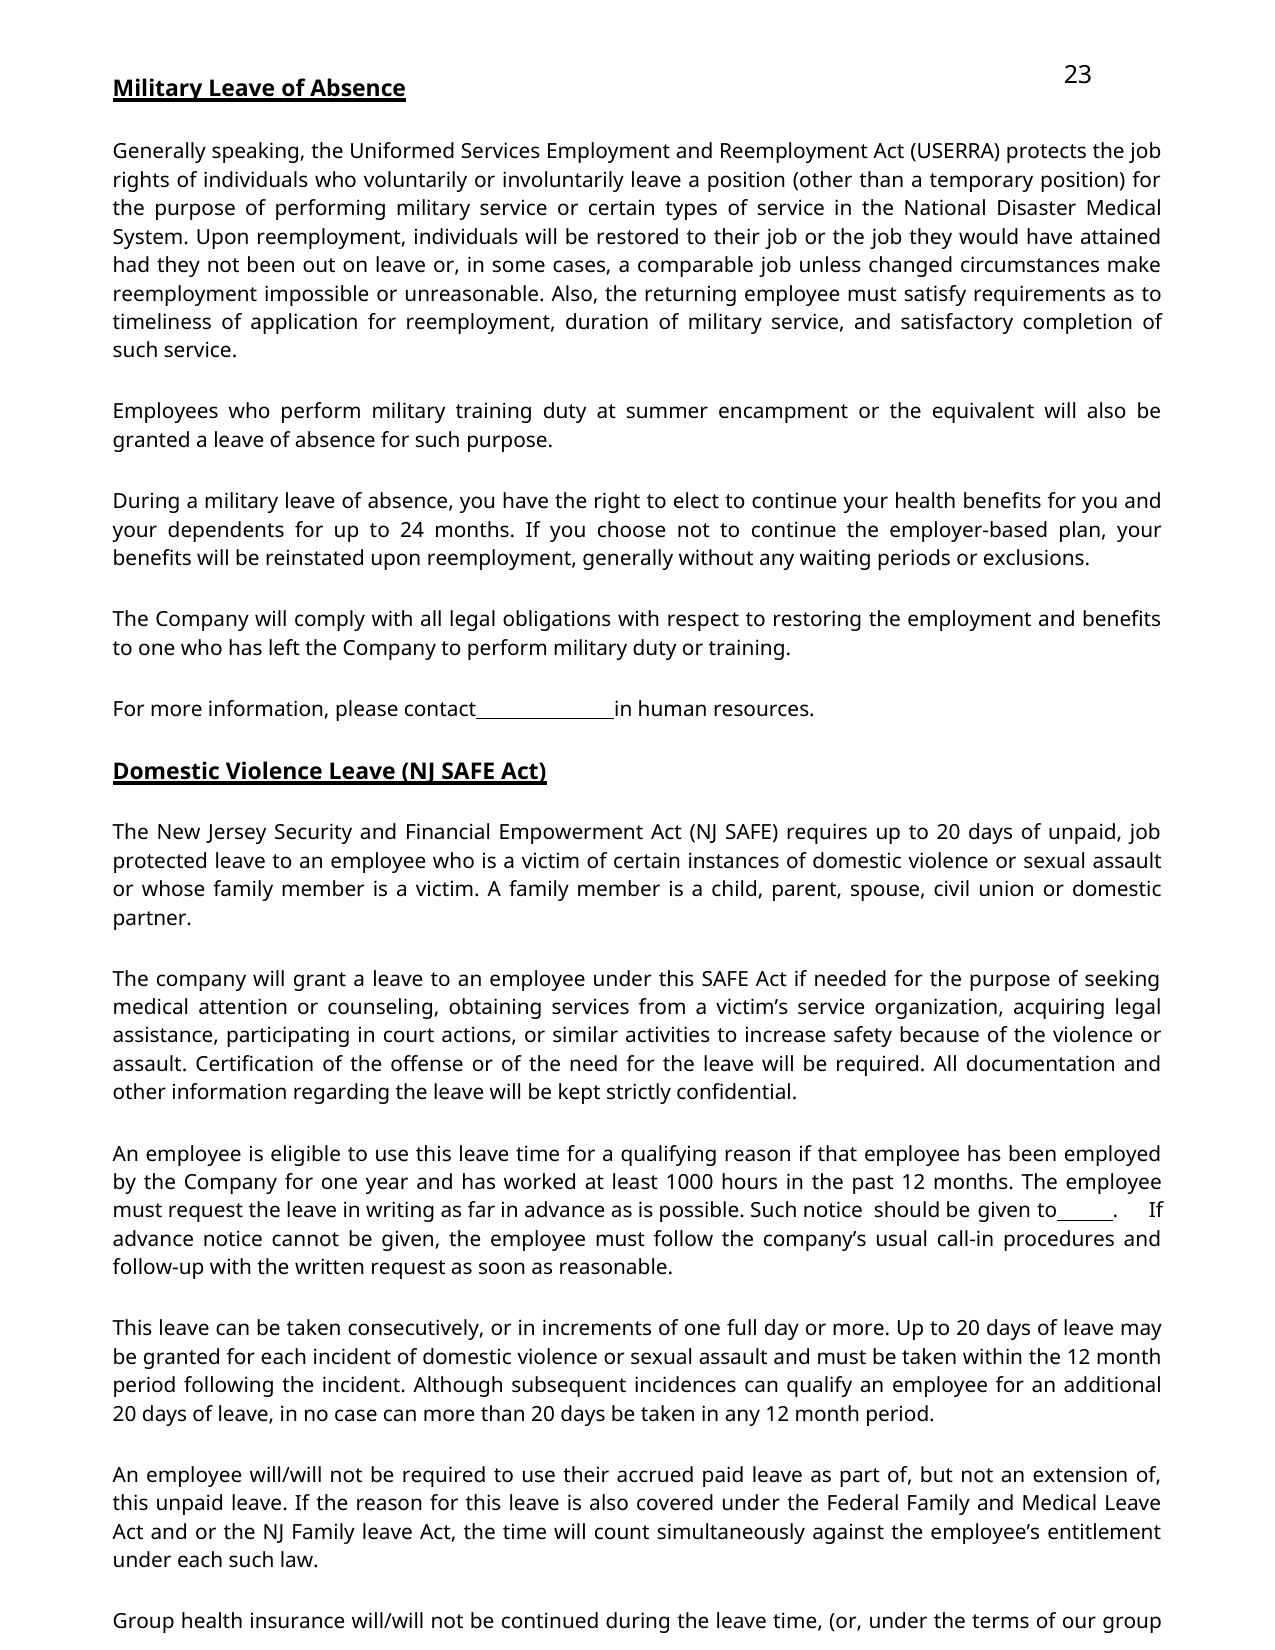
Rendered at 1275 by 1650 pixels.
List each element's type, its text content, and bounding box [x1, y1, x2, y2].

text This leave can be taken consecutively, or in increments of one full day or more. Up to 20 days of leave may be granted for each incident of domestic violence or sexual assault and must be taken within the 12 month period following the incident. Although subsequent incidences can qualify an employee for an additional 20 days of leave, in no case can more than 20 days be taken in any 12 month period. [112, 1313, 1163, 1427]
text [112, 1606, 1163, 1635]
text The New Jersey Security and Financial Empowerment Act (NJ SAFE) requires up to 20 days of unpaid, job protected leave to an employee who is a victim of certain instances of domestic violence or sexual assault or whose family member is a victim. A family member is a child, parent, spouse, civil union or domestic partner. [112, 817, 1163, 931]
text During a military leave of absence, you have the right to elect to continue your health benefits for you and your dependents for up to 24 months. If you choose not to continue the employer-based plan, your benefits will be reinstated upon reemployment, generally without any waiting periods or exclusions. [112, 486, 1163, 572]
text The company will grant a leave to an employee under this SAFE Act if needed for the purpose of seeking medical attention or counseling, obtaining services from a victim’s service organization, acquiring legal assistance, participating in court actions, or similar activities to increase safety because of the violence or assault. Certification of the offense or of the need for the leave will be required. All documentation and other information regarding the leave will be kept strictly confidential. [112, 964, 1163, 1106]
text For more information, please contact in human resources. [112, 694, 1227, 722]
subtitle Military Leave of Absence 23 [112, 57, 1227, 104]
text Generally speaking, the Uniformed Services Employment and Reemployment Act (USERRA) protects the job rights of individuals who voluntarily or involuntarily leave a position (other than a temporary position) for the purpose of performing military service or certain types of service in the National Disaster Medical System. Upon reemployment, individuals will be restored to their job or the job they would have attained had they not been out on leave or, in some cases, a comparable job unless changed circumstances make reemployment impossible or unreasonable. Also, the returning employee must satisfy requirements as to timeliness of application for reemployment, duration of military service, and satisfactory completion of such service. [112, 136, 1163, 364]
text An employee will/will not be required to use their accrued paid leave as part of, but not an extension of, this unpaid leave. If the reason for this leave is also covered under the Federal Family and Medical Leave Act and or the NJ Family leave Act, the time will count simultaneously against the employee’s entitlement under each such law. [112, 1460, 1163, 1574]
text Employees who perform military training duty at summer encampment or the equivalent will also be granted a leave of absence for such purpose. [112, 397, 1163, 453]
text An employee is eligible to use this leave time for a qualifying reason if that employee has been employed by the Company for one year and has worked at least 1000 hours in the past 12 months. The employee must request the leave in writing as far in advance as is possible. Such notice should be given to . If advance notice cannot be given, the employee must follow the company’s usual call-in procedures and follow-up with the written request as soon as reasonable. [112, 1139, 1163, 1281]
text The Company will comply with all legal obligations with respect to restoring the employment and benefits to one who has left the Company to perform military duty or training. [112, 604, 1163, 661]
subtitle Domestic Violence Leave (NJ SAFE Act) [112, 755, 1227, 786]
